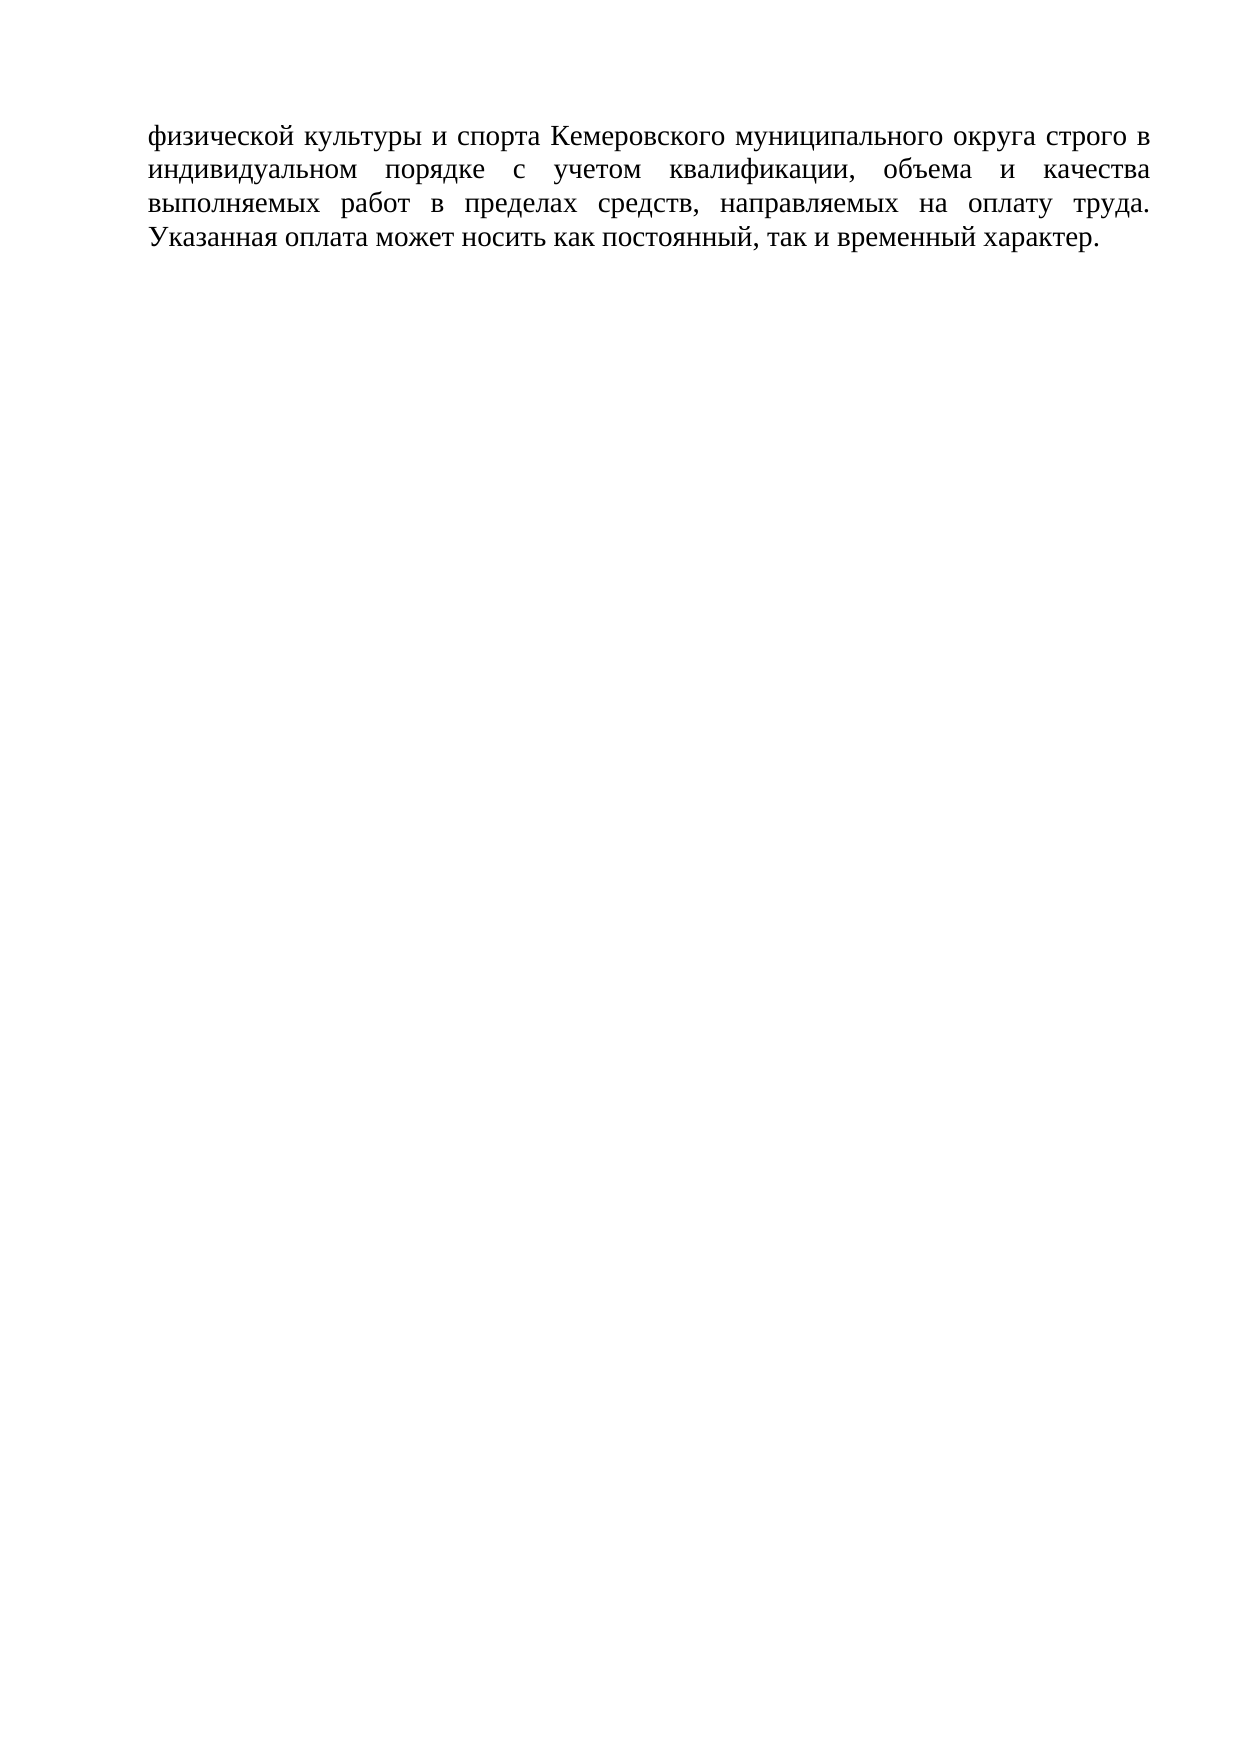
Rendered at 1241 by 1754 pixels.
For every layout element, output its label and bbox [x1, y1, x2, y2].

text [148, 118, 1152, 252]
